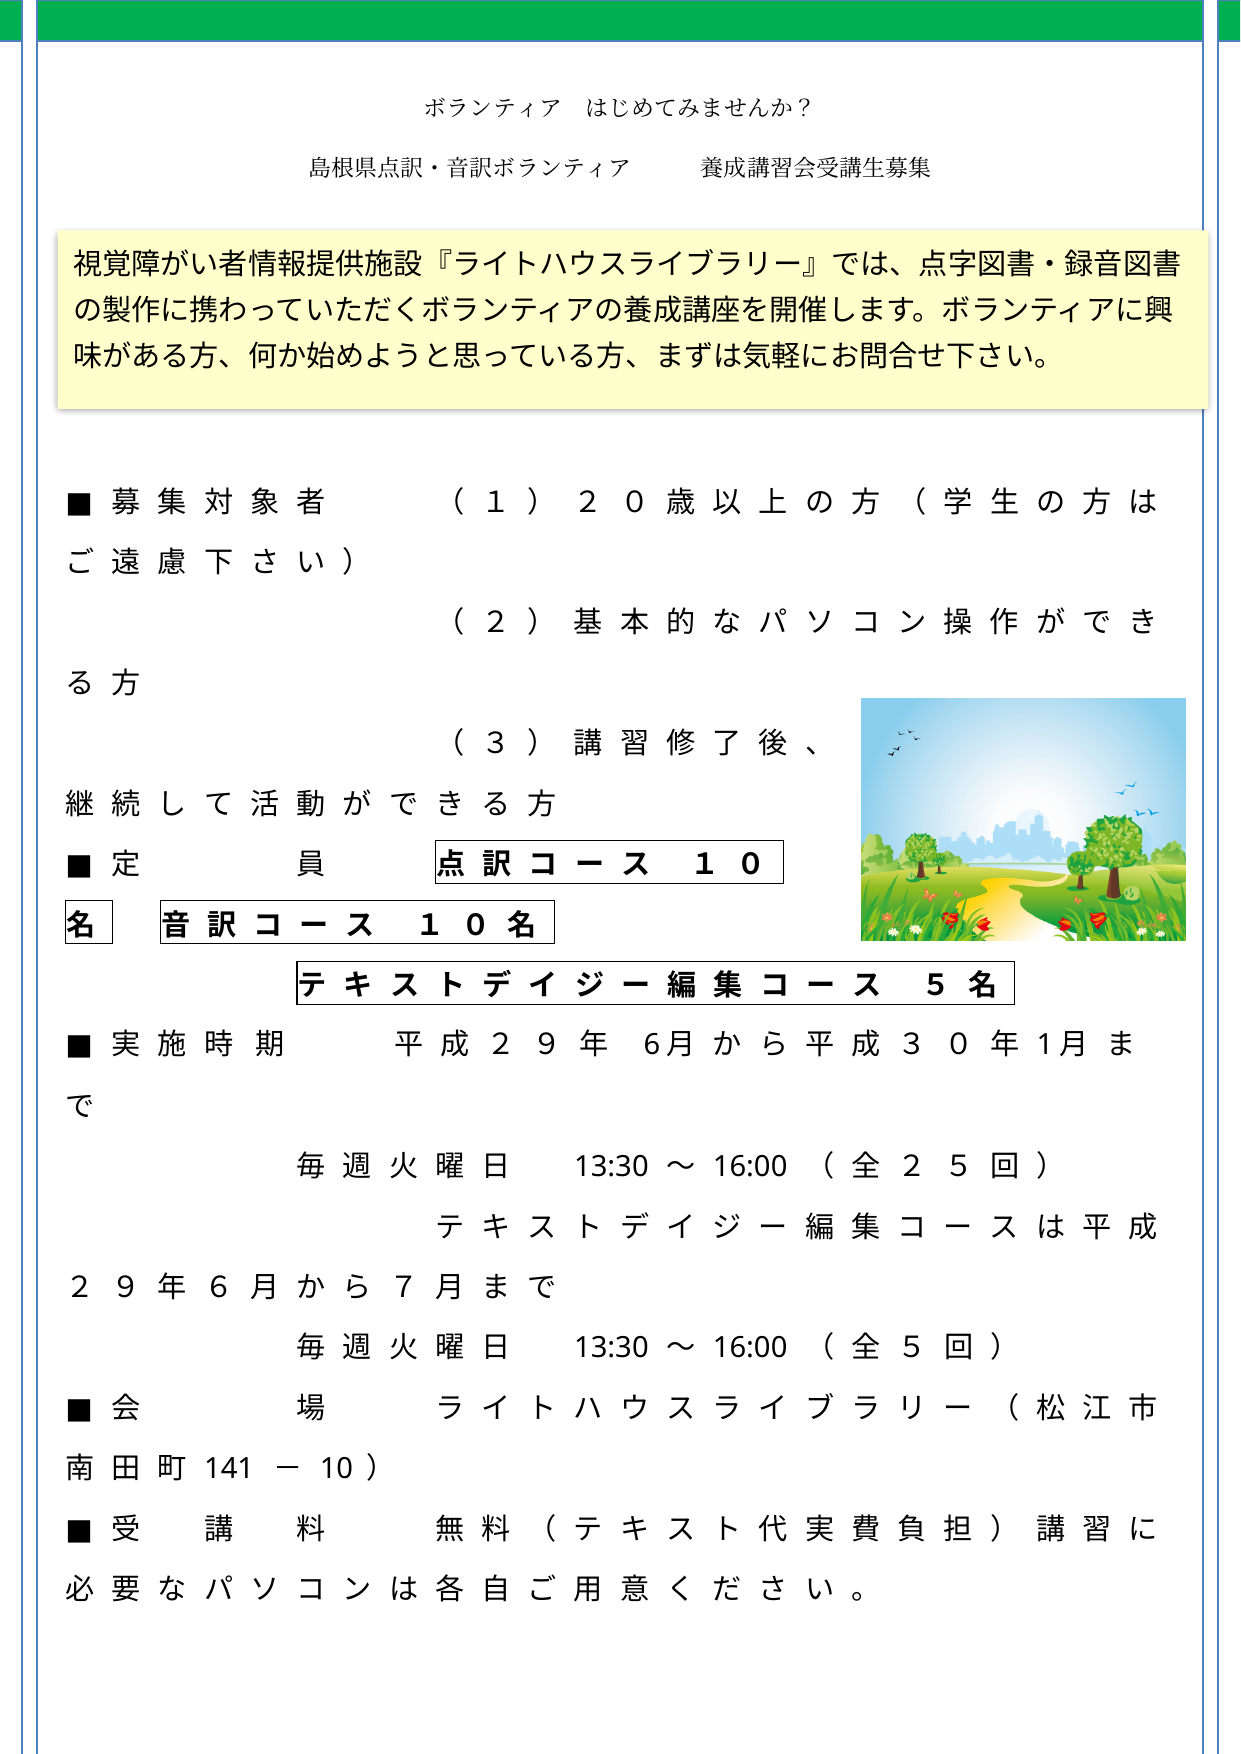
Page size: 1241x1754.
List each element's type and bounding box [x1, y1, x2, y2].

picture [861, 698, 1186, 941]
